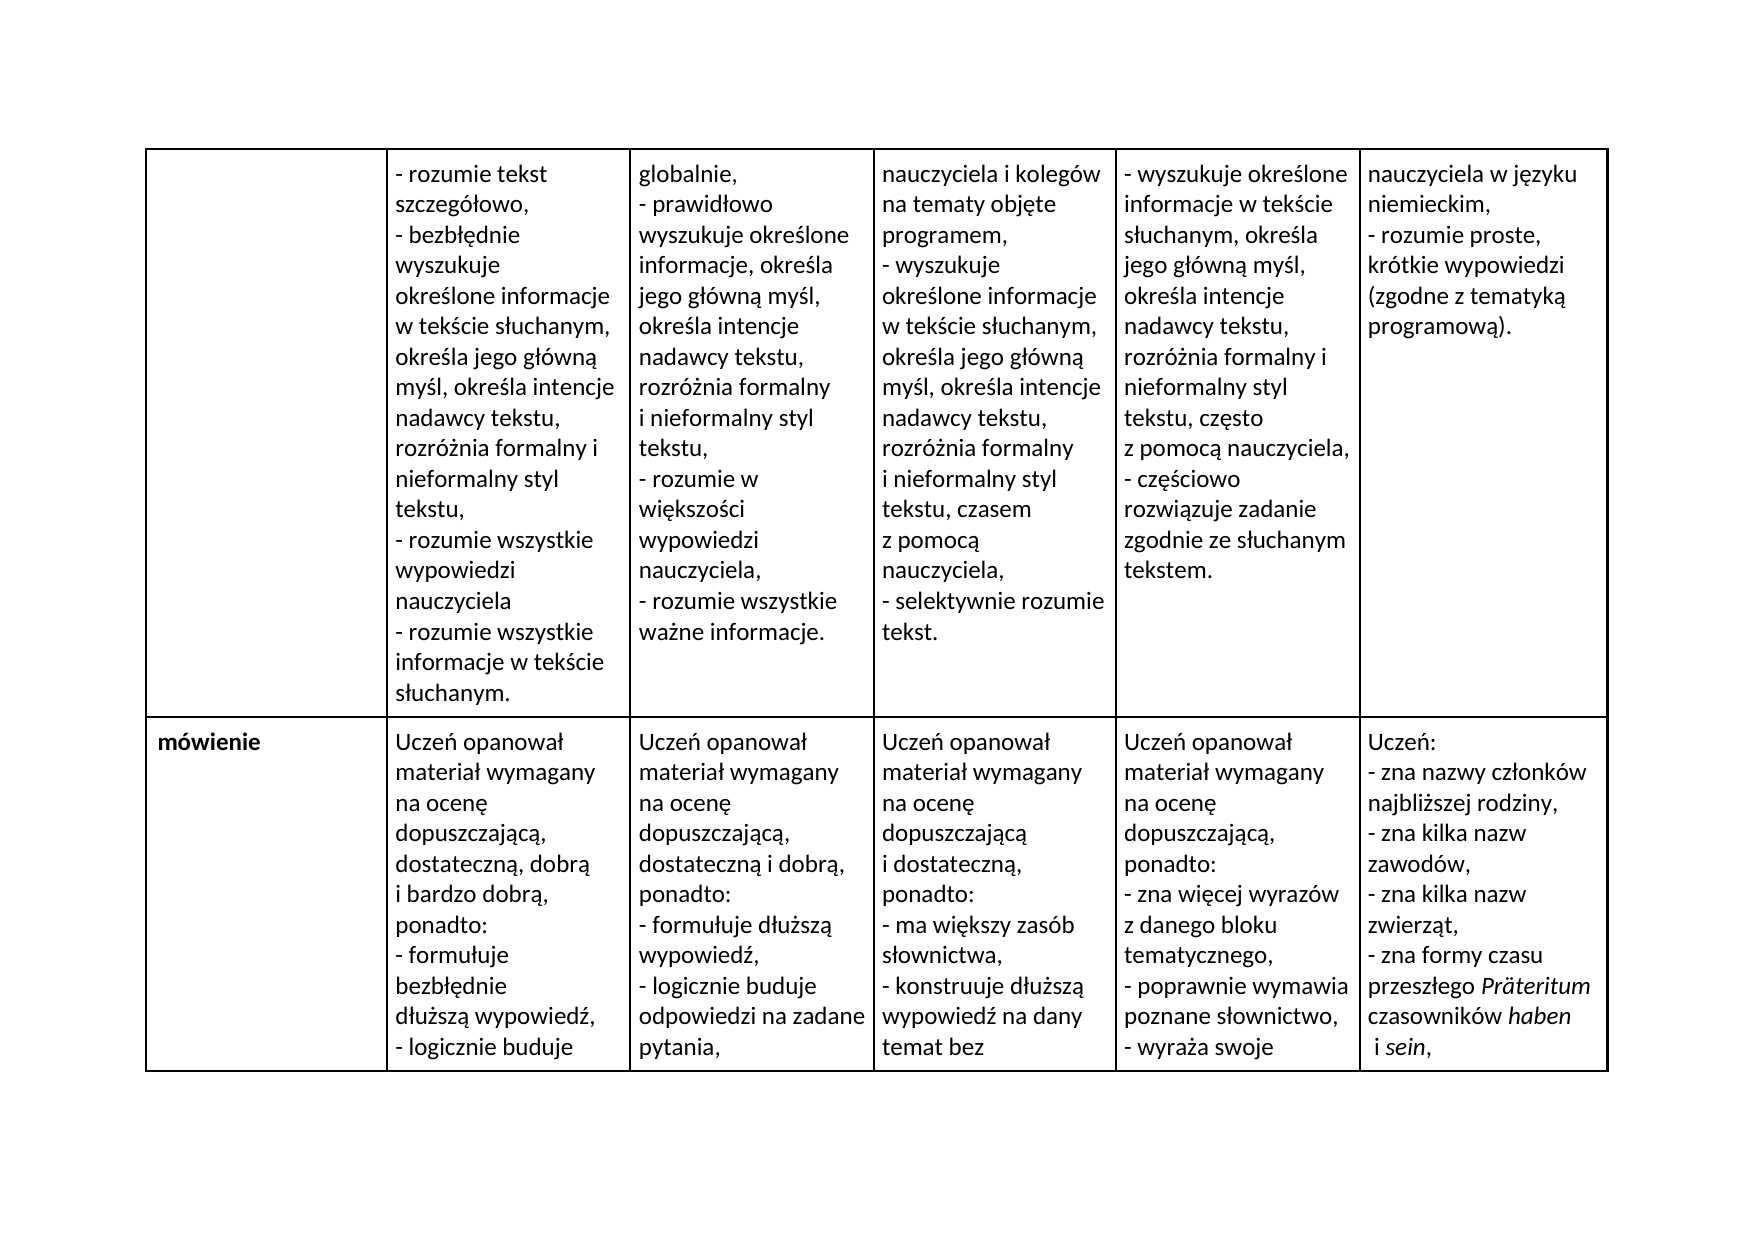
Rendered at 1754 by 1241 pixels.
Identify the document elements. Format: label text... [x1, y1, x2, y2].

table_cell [147, 150, 386, 716]
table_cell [631, 718, 873, 1070]
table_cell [875, 150, 1115, 716]
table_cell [388, 718, 629, 1070]
table_cell mówienie [147, 718, 386, 1070]
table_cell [875, 718, 1115, 1070]
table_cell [1361, 150, 1606, 716]
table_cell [631, 150, 873, 716]
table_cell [1117, 150, 1359, 716]
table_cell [1361, 718, 1606, 1070]
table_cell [388, 150, 629, 716]
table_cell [1117, 718, 1359, 1070]
